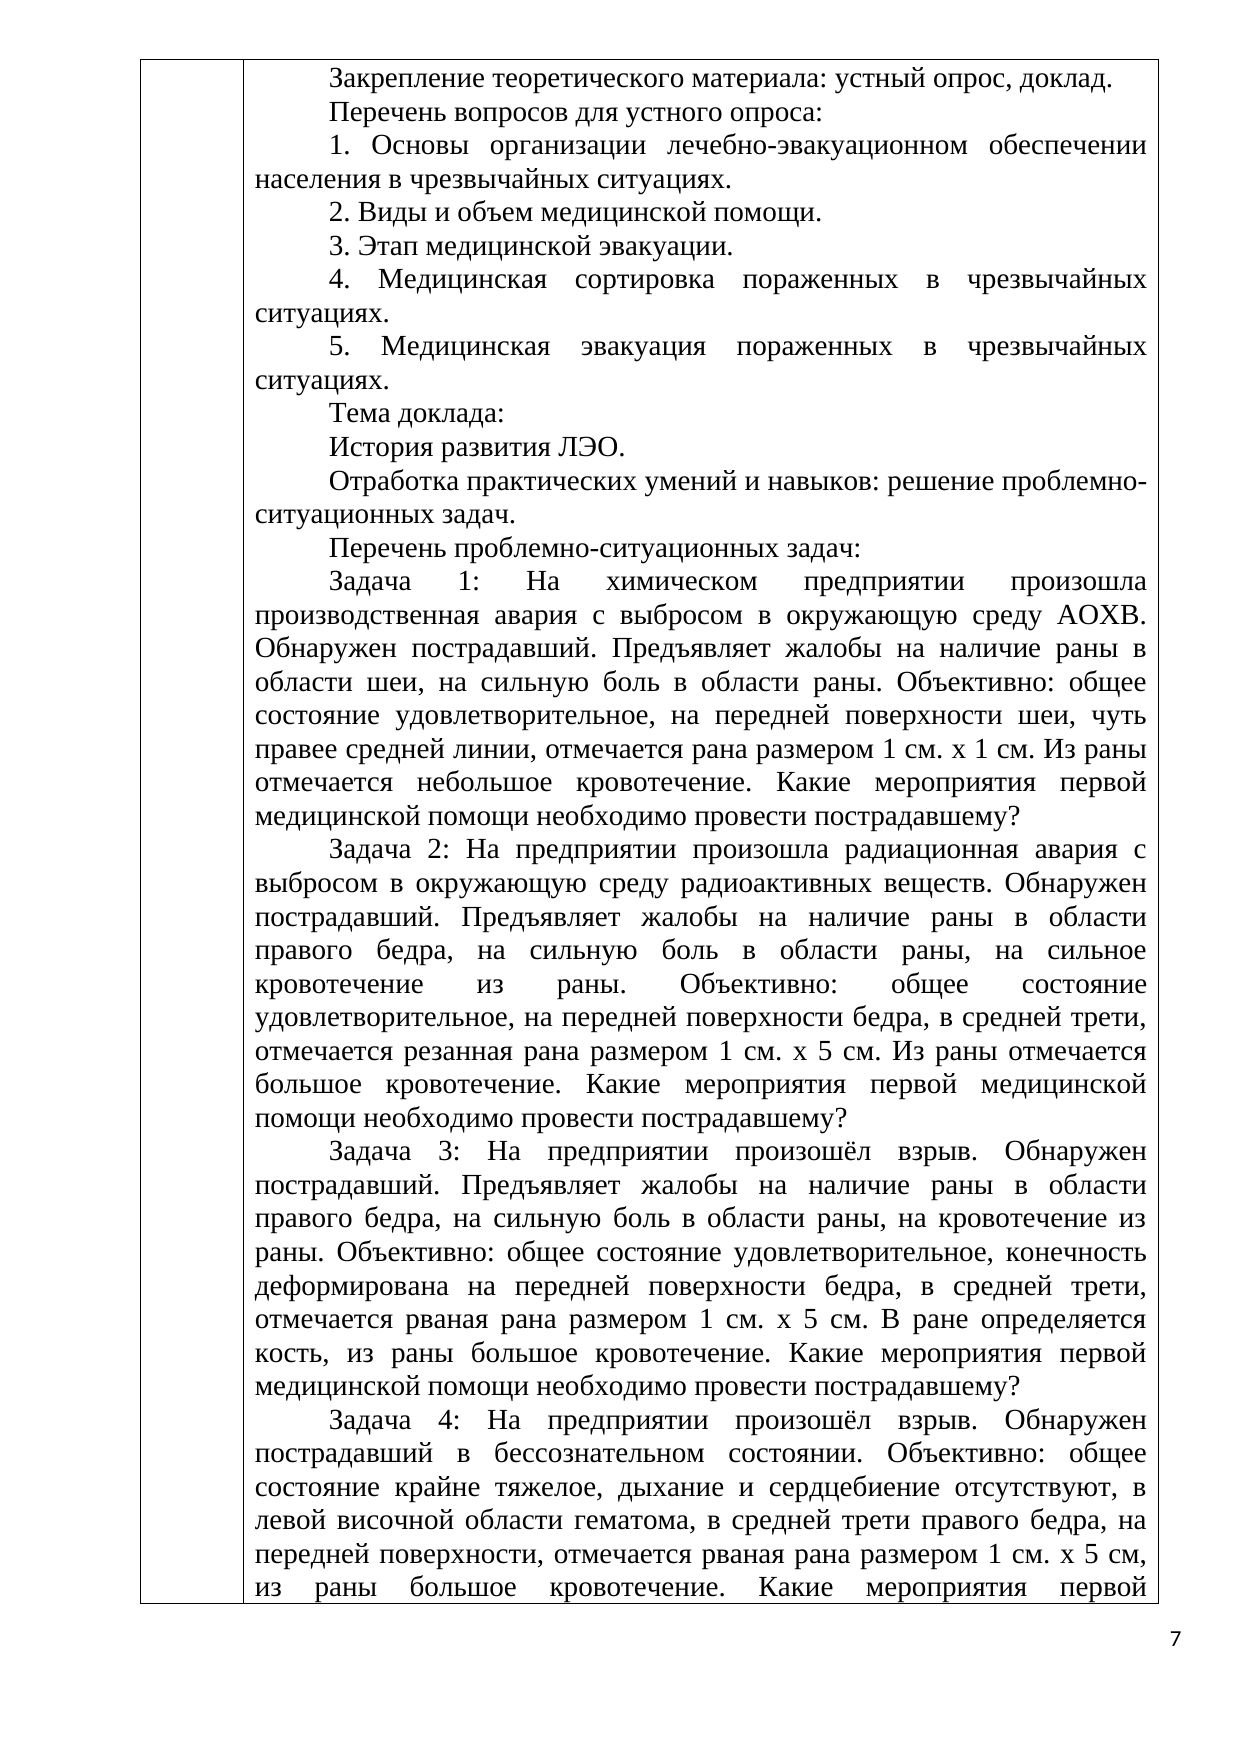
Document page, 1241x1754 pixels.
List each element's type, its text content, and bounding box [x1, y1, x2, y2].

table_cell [244, 60, 1158, 1603]
table_cell 3 [141, 60, 243, 1603]
